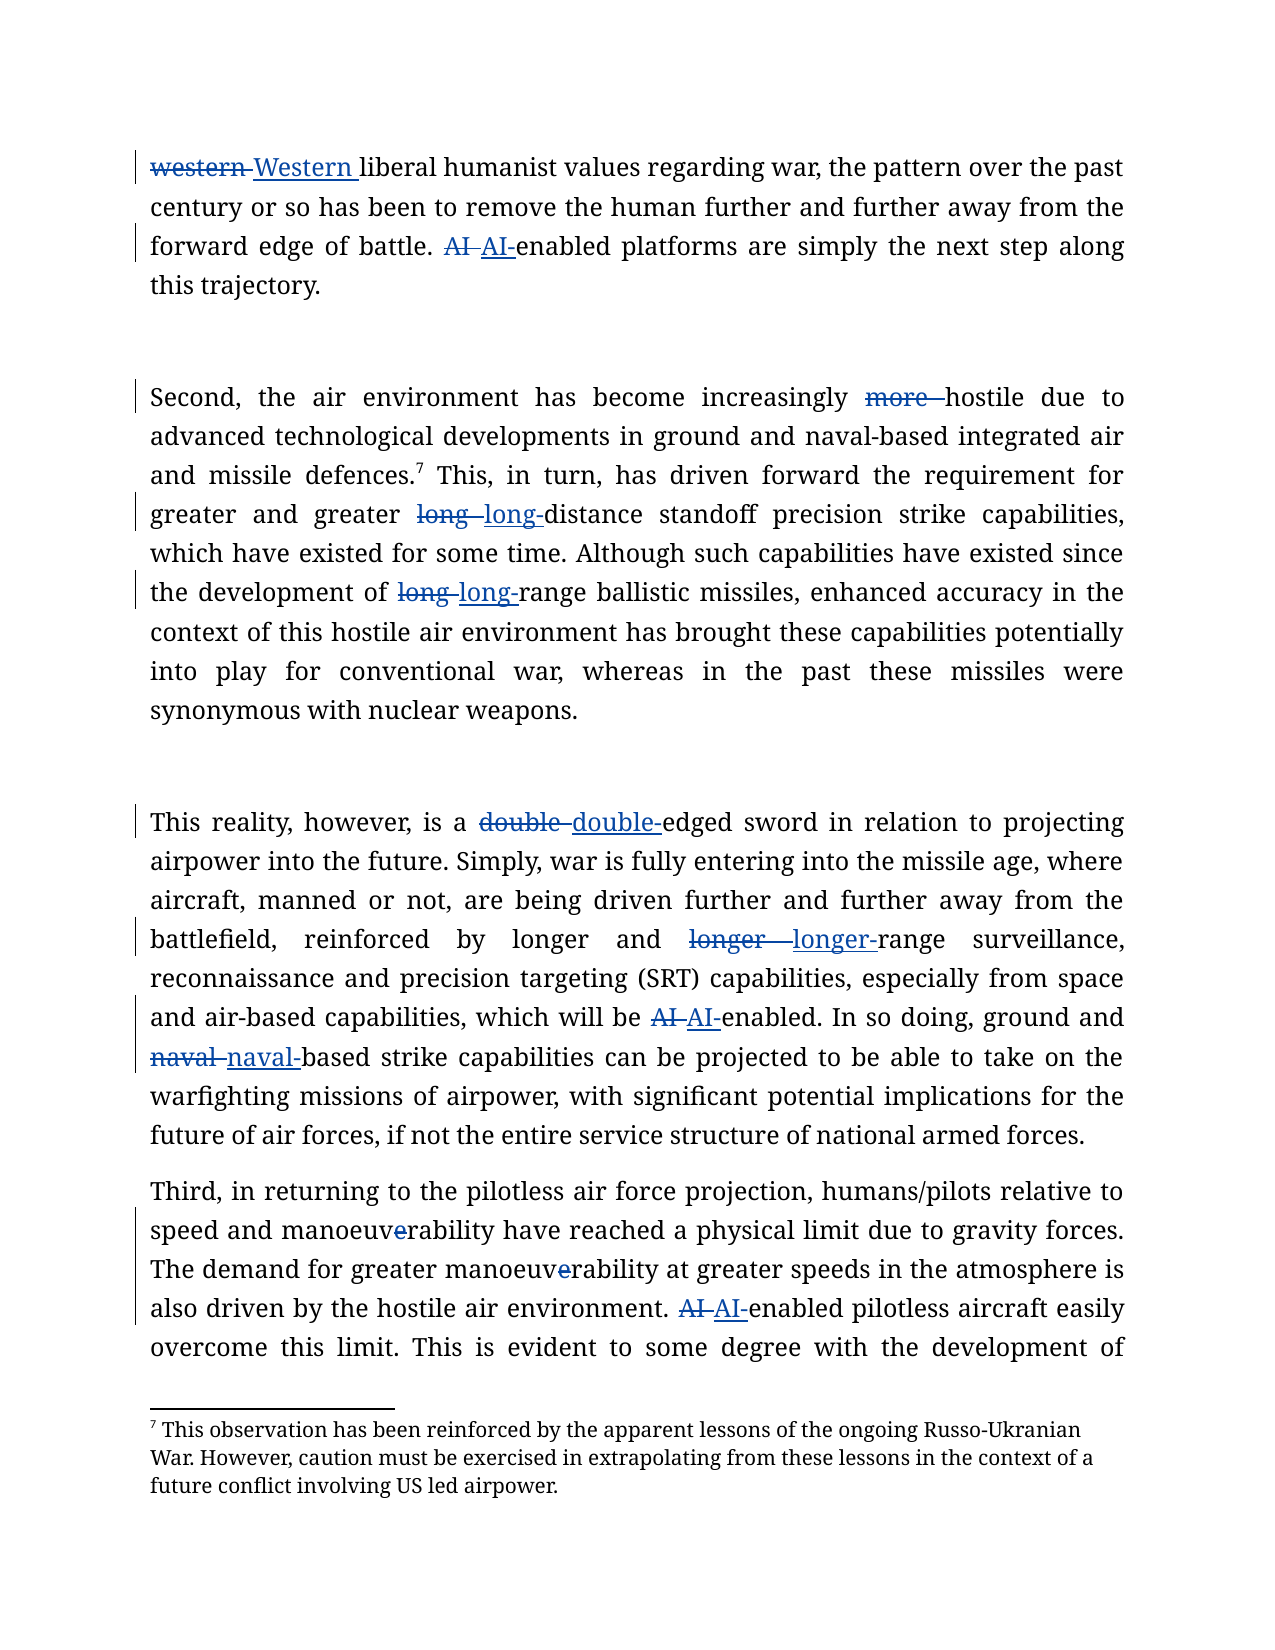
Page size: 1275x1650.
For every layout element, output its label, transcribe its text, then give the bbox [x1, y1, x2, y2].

text Second, the air environment has become increasingly hostile due to advanced technological developments in ground and naval-based integrated air and missile defences. This, in turn, has driven forward the requirement for greater and greater distance standoff precision strike capabilities, which have existed for some time. Although such capabilities have existed since the development of range ballistic missiles, enhanced accuracy in the context of this hostile air environment has brought these capabilities potentially into play for conventional war, whereas in the past these missiles were synonymous with nuclear weapons. [150, 379, 1125, 727]
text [150, 1173, 1125, 1364]
text This reality, however, is a edged sword in relation to projecting airpower into the future. Simply, war is fully entering into the missile age, where aircraft, manned or not, are being driven further and further away from the battlefield, reinforced by longer and range surveillance, reconnaissance and precision targeting (SRT) capabilities, especially from space and air-based capabilities, which will be enabled. In so doing, ground and based strike capabilities can be projected to be able to take on the warfighting missions of airpower, with significant potential implications for the future of air forces, if not the entire service structure of national armed forces. [150, 804, 1125, 1152]
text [150, 150, 1125, 302]
